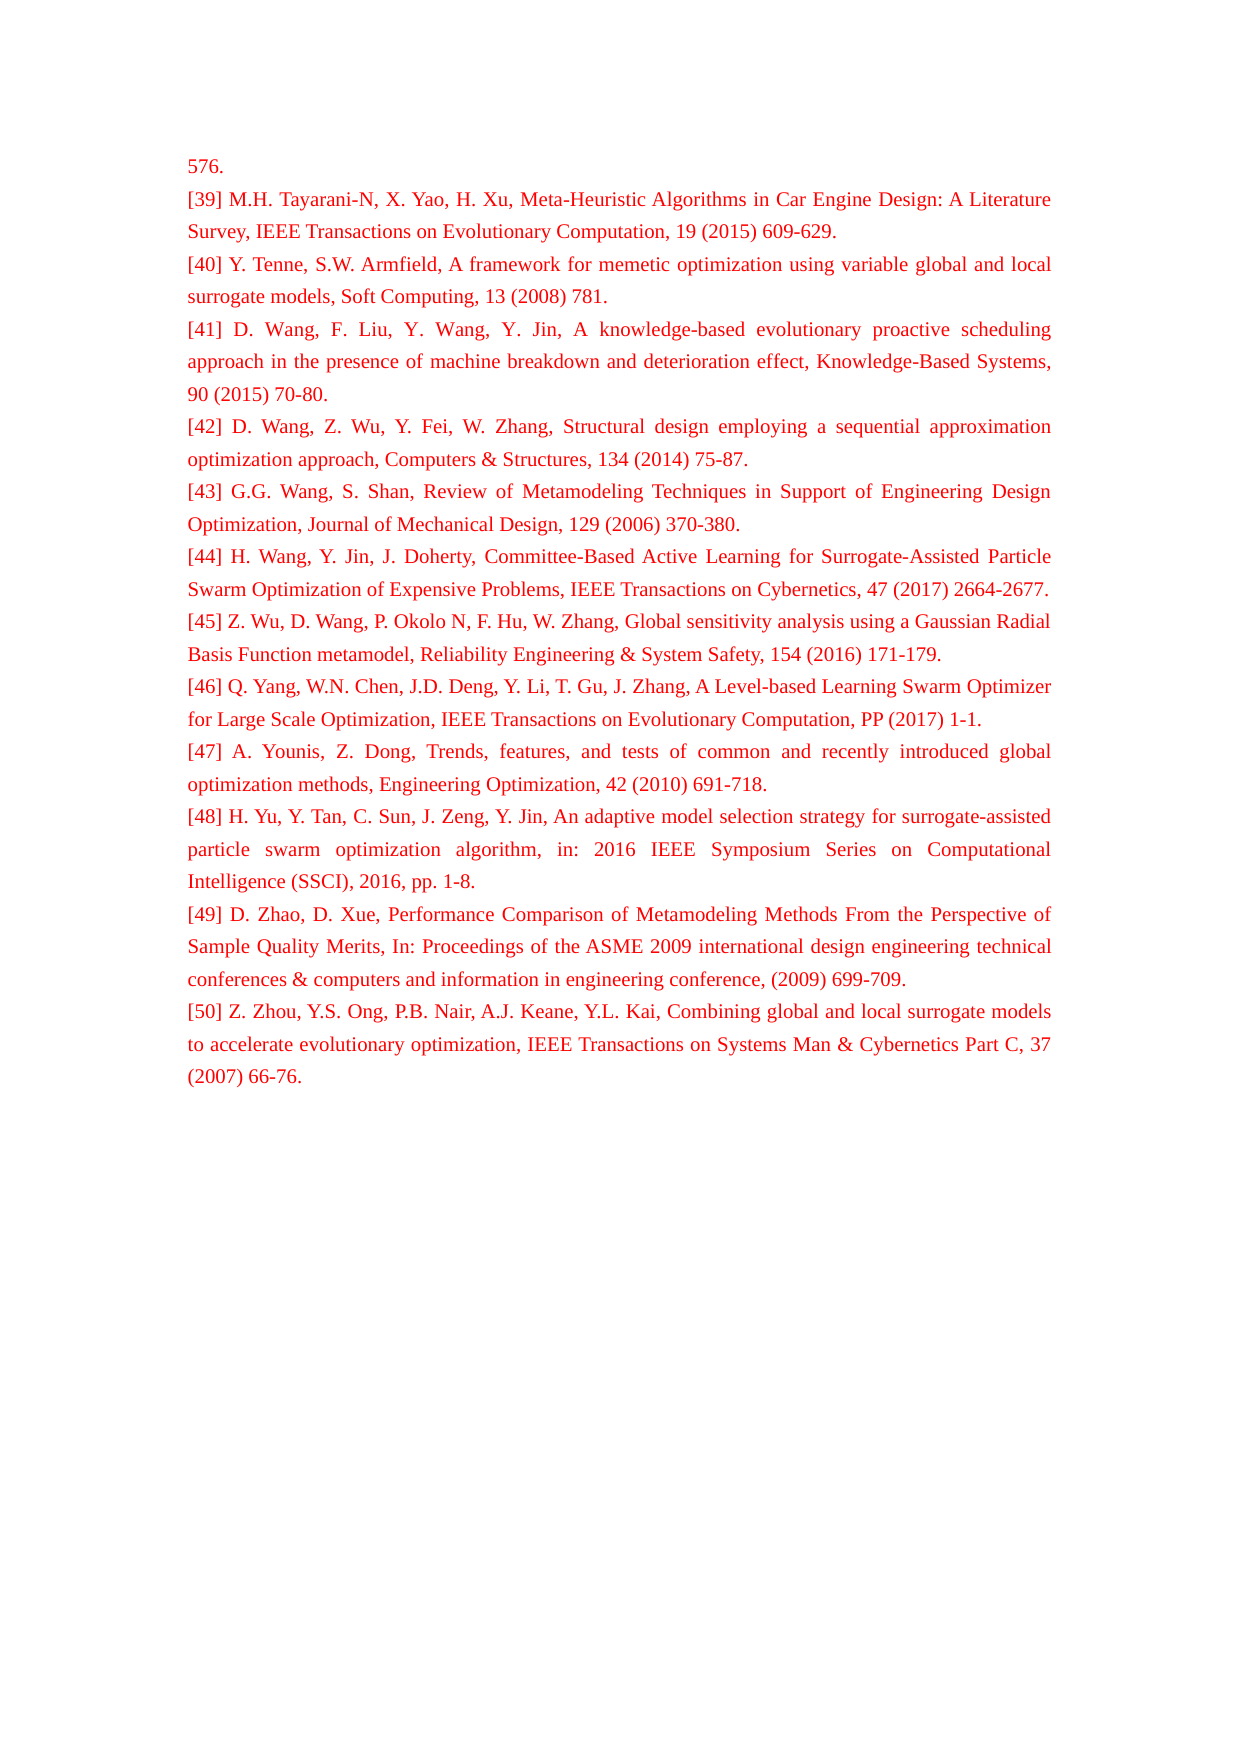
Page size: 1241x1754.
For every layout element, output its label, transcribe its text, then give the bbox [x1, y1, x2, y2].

text [47] A. Younis, Z. Dong, Trends, features, and tests of common and recently introduced global optimization methods, Engineering Optimization, 42 (2010) 691-718. [187, 735, 1053, 800]
text [39] M.H. Tayarani-N, X. Yao, H. Xu, Meta-Heuristic Algorithms in Car Engine Design: A Literature Survey, IEEE Transactions on Evolutionary Computation, 19 (2015) 609-629. [187, 182, 1053, 247]
text [46] Q. Yang, W.N. Chen, J.D. Deng, Y. Li, T. Gu, J. Zhang, A Level-based Learning Swarm Optimizer for Large Scale Optimization, IEEE Transactions on Evolutionary Computation, PP (2017) 1-1. [187, 670, 1053, 735]
text [44] H. Wang, Y. Jin, J. Doherty, Committee-Based Active Learning for Surrogate-Assisted Particle Swarm Optimization of Expensive Problems, IEEE Transactions on Cybernetics, 47 (2017) 2664-2677. [187, 540, 1053, 605]
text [187, 150, 1053, 182]
text [49] D. Zhao, D. Xue, Performance Comparison of Metamodeling Methods From the Perspective of Sample Quality Merits, In: Proceedings of the ASME 2009 international design engineering technical conferences & computers and information in engineering conference, (2009) 699-709. [187, 897, 1053, 995]
text [40] Y. Tenne, S.W. Armfield, A framework for memetic optimization using variable global and local surrogate models, Soft Computing, 13 (2008) 781. [187, 247, 1053, 312]
text [45] Z. Wu, D. Wang, P. Okolo N, F. Hu, W. Zhang, Global sensitivity analysis using a Gaussian Radial Basis Function metamodel, Reliability Engineering & System Safety, 154 (2016) 171-179. [187, 605, 1053, 670]
text [41] D. Wang, F. Liu, Y. Wang, Y. Jin, A knowledge-based evolutionary proactive scheduling approach in the presence of machine breakdown and deterioration effect, Knowledge-Based Systems, 90 (2015) 70-80. [187, 312, 1053, 410]
text [42] D. Wang, Z. Wu, Y. Fei, W. Zhang, Structural design employing a sequential approximation optimization approach, Computers & Structures, 134 (2014) 75-87. [187, 410, 1053, 475]
text [43] G.G. Wang, S. Shan, Review of Metamodeling Techniques in Support of Engineering Design Optimization, Journal of Mechanical Design, 129 (2006) 370-380. [187, 475, 1053, 540]
text [50] Z. Zhou, Y.S. Ong, P.B. Nair, A.J. Keane, Y.L. Kai, Combining global and local surrogate models to accelerate evolutionary optimization, IEEE Transactions on Systems Man & Cybernetics Part C, 37 (2007) 66-76. [187, 995, 1053, 1092]
text [48] H. Yu, Y. Tan, C. Sun, J. Zeng, Y. Jin, An adaptive model selection strategy for surrogate-assisted particle swarm optimization algorithm, in: 2016 IEEE Symposium Series on Computational Intelligence (SSCI), 2016, pp. 1-8. [187, 800, 1053, 897]
